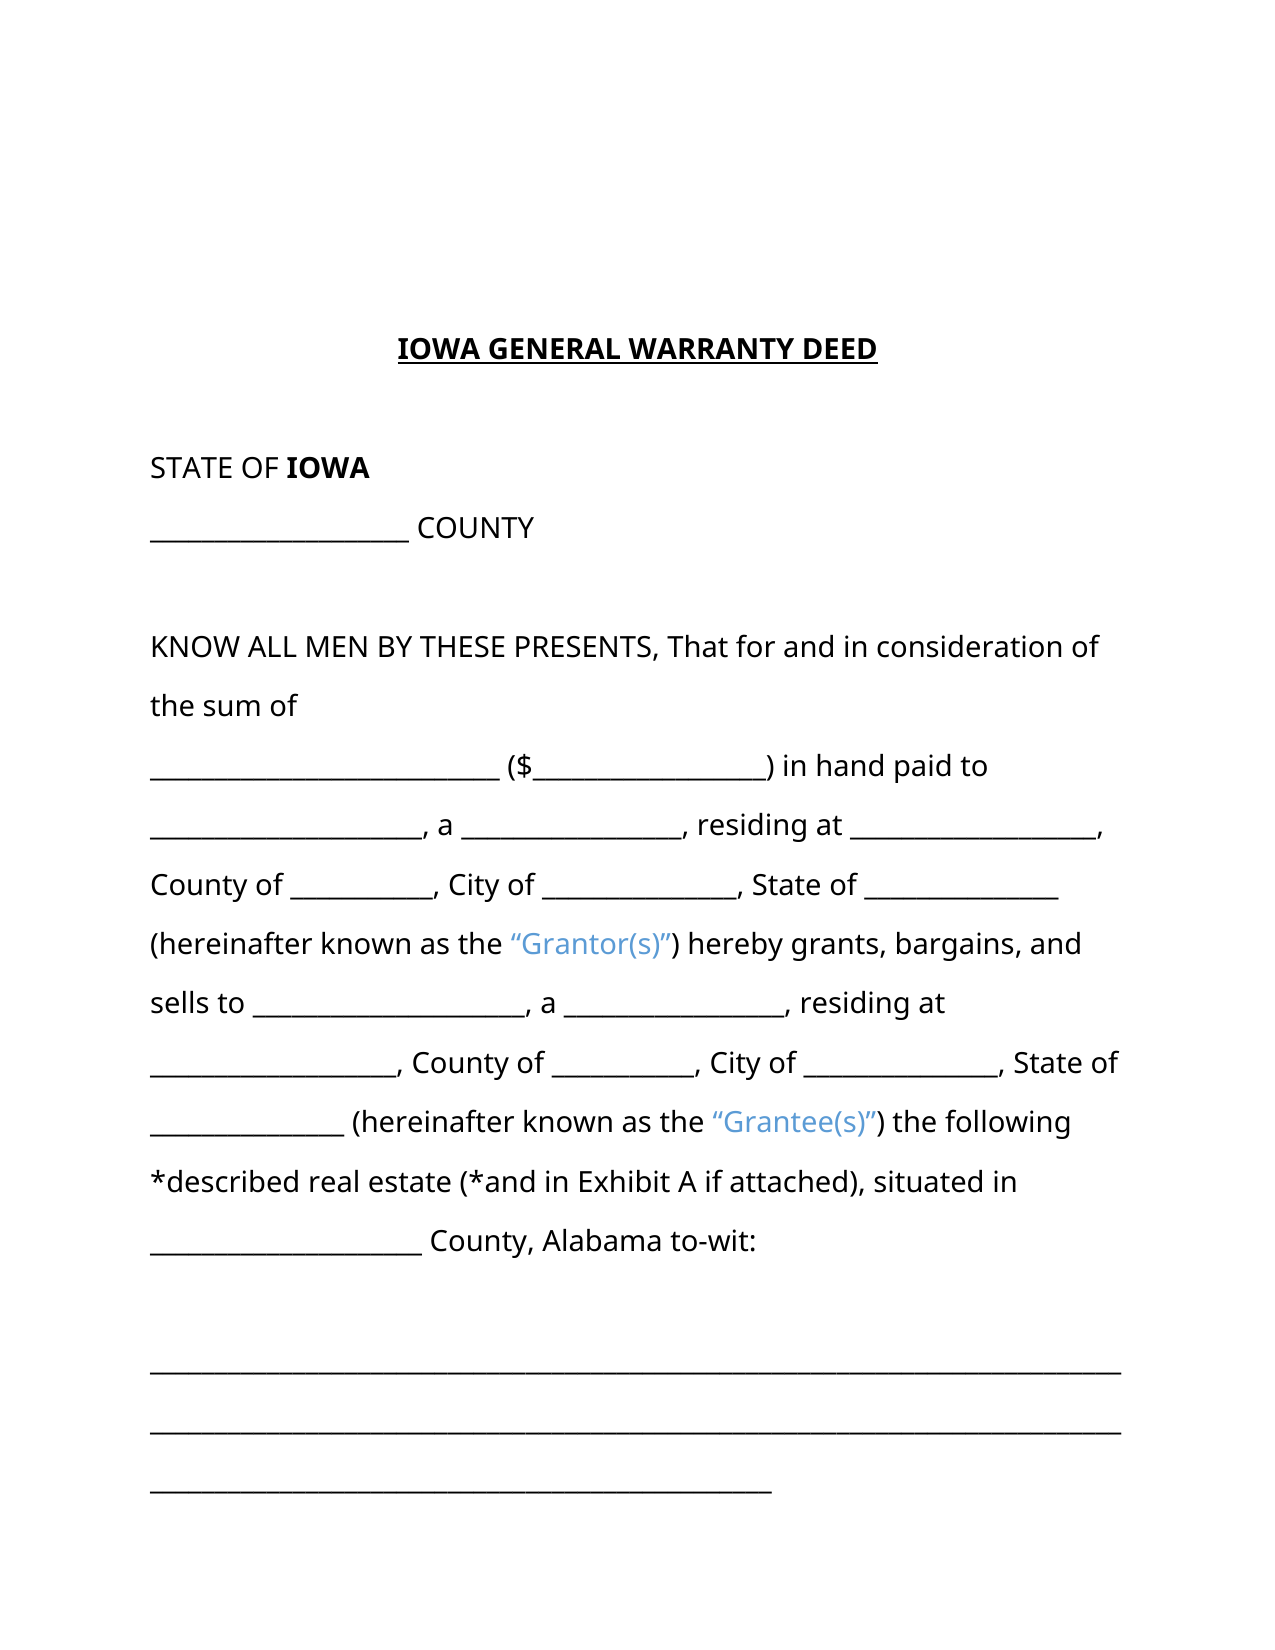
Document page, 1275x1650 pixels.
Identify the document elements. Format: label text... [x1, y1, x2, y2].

text STATE OF IOWA [150, 447, 1125, 487]
text ______________________________________________________________________________________________________________________________________________________________________________________________________ [150, 1339, 1125, 1498]
text IOWA GENERAL WARRANTY DEED [150, 328, 1125, 368]
text ____________________ COUNTY [150, 507, 1125, 547]
text KNOW ALL MEN BY THESE PRESENTS, That for and in consideration of the sum of [150, 626, 1125, 725]
text ___________________________ ($__________________) in hand paid to _____________________, a _________________, residing at ___________________, County of ___________, City of _______________, State of _______________ (hereinafter known as the “Grantor(s)”) hereby grants, bargains, and sells to _____________________, a _________________, residing at ___________________, County of ___________, City of _______________, State of _______________ (hereinafter known as the “Grantee(s)”) the following *described real estate (*and in Exhibit A if attached), situated in _____________________ County, Alabama to-wit: [150, 745, 1125, 1260]
